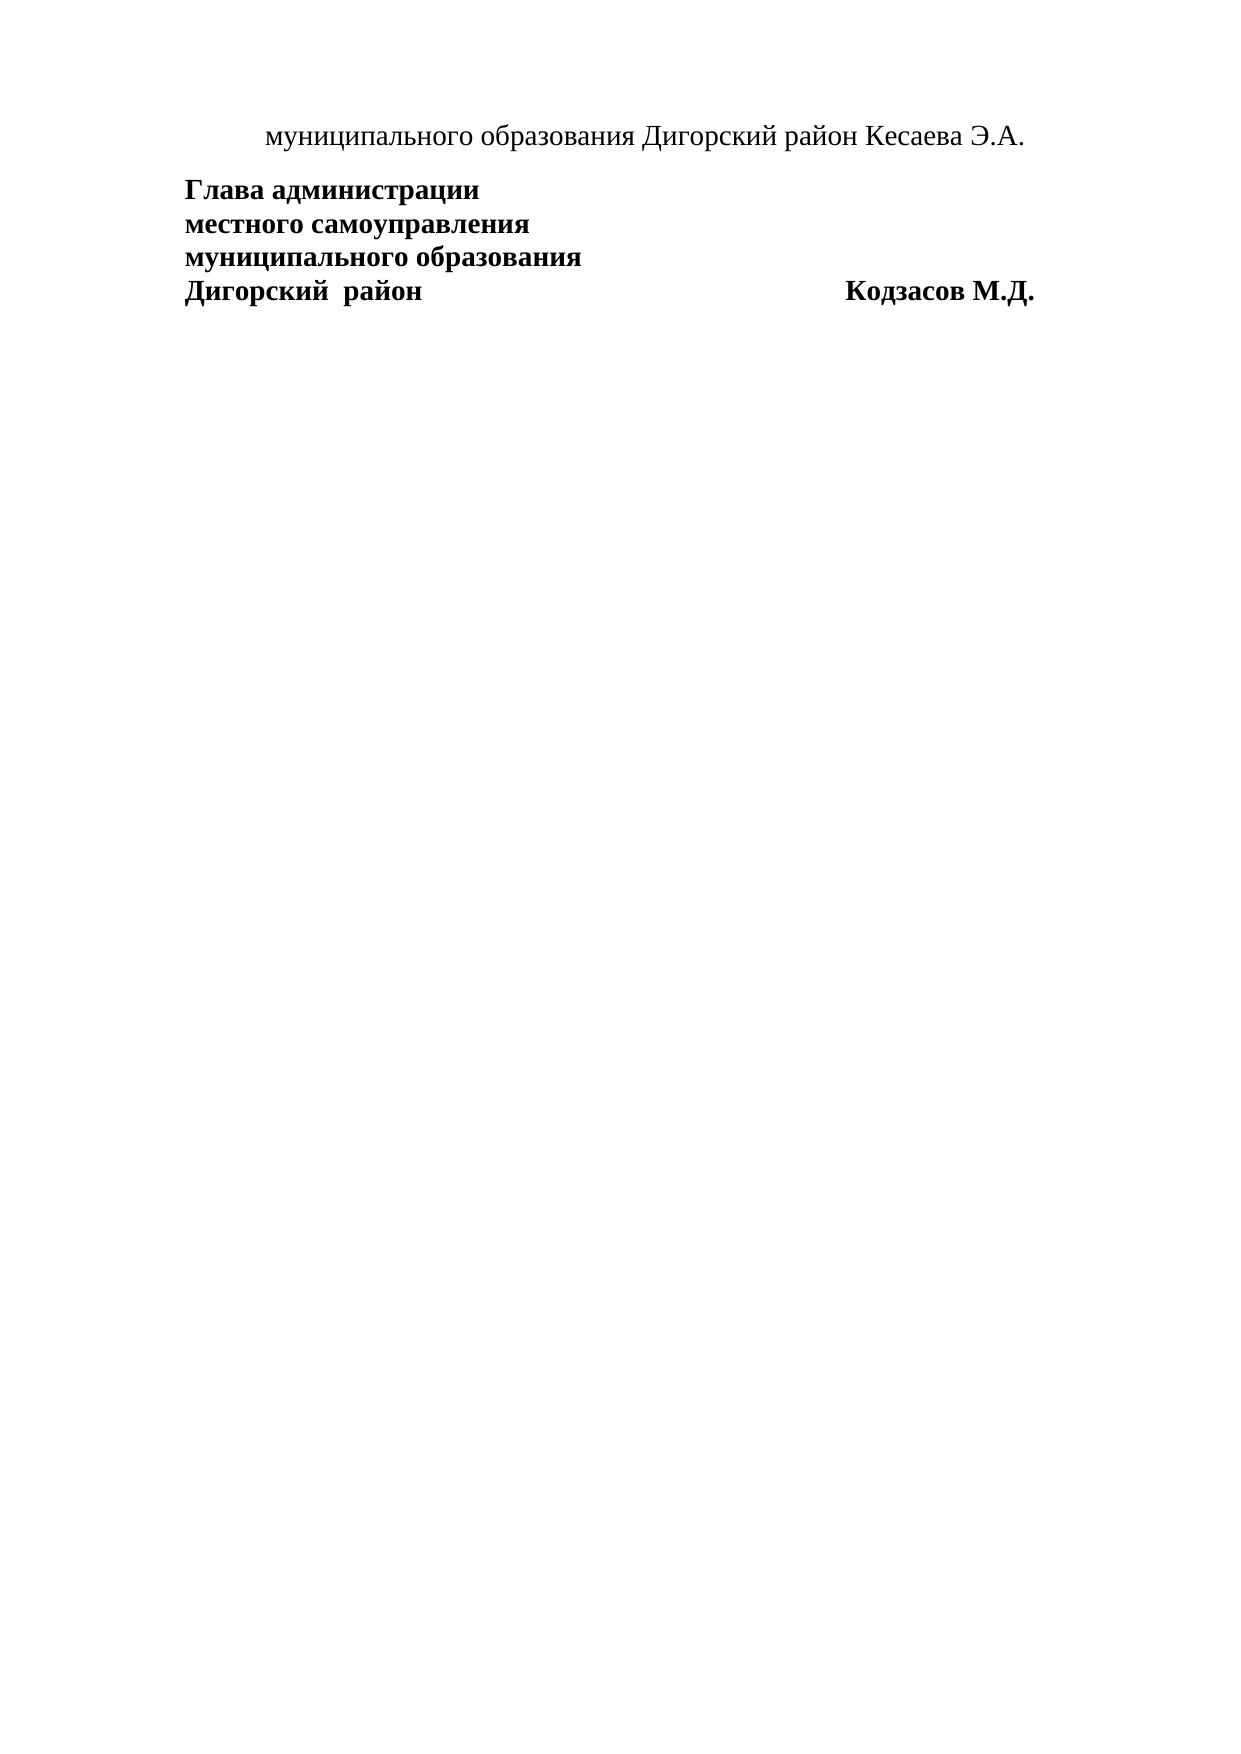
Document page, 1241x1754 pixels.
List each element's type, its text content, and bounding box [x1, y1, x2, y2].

text Глава администрации [177, 172, 1152, 206]
text местного самоуправления [177, 206, 1152, 239]
list муниципального образования Дигорский район Кесаева Э.А. [177, 118, 1152, 152]
text муниципального образования [177, 239, 1152, 273]
text Дигорский район Кодзасов М.Д. [177, 273, 1152, 307]
